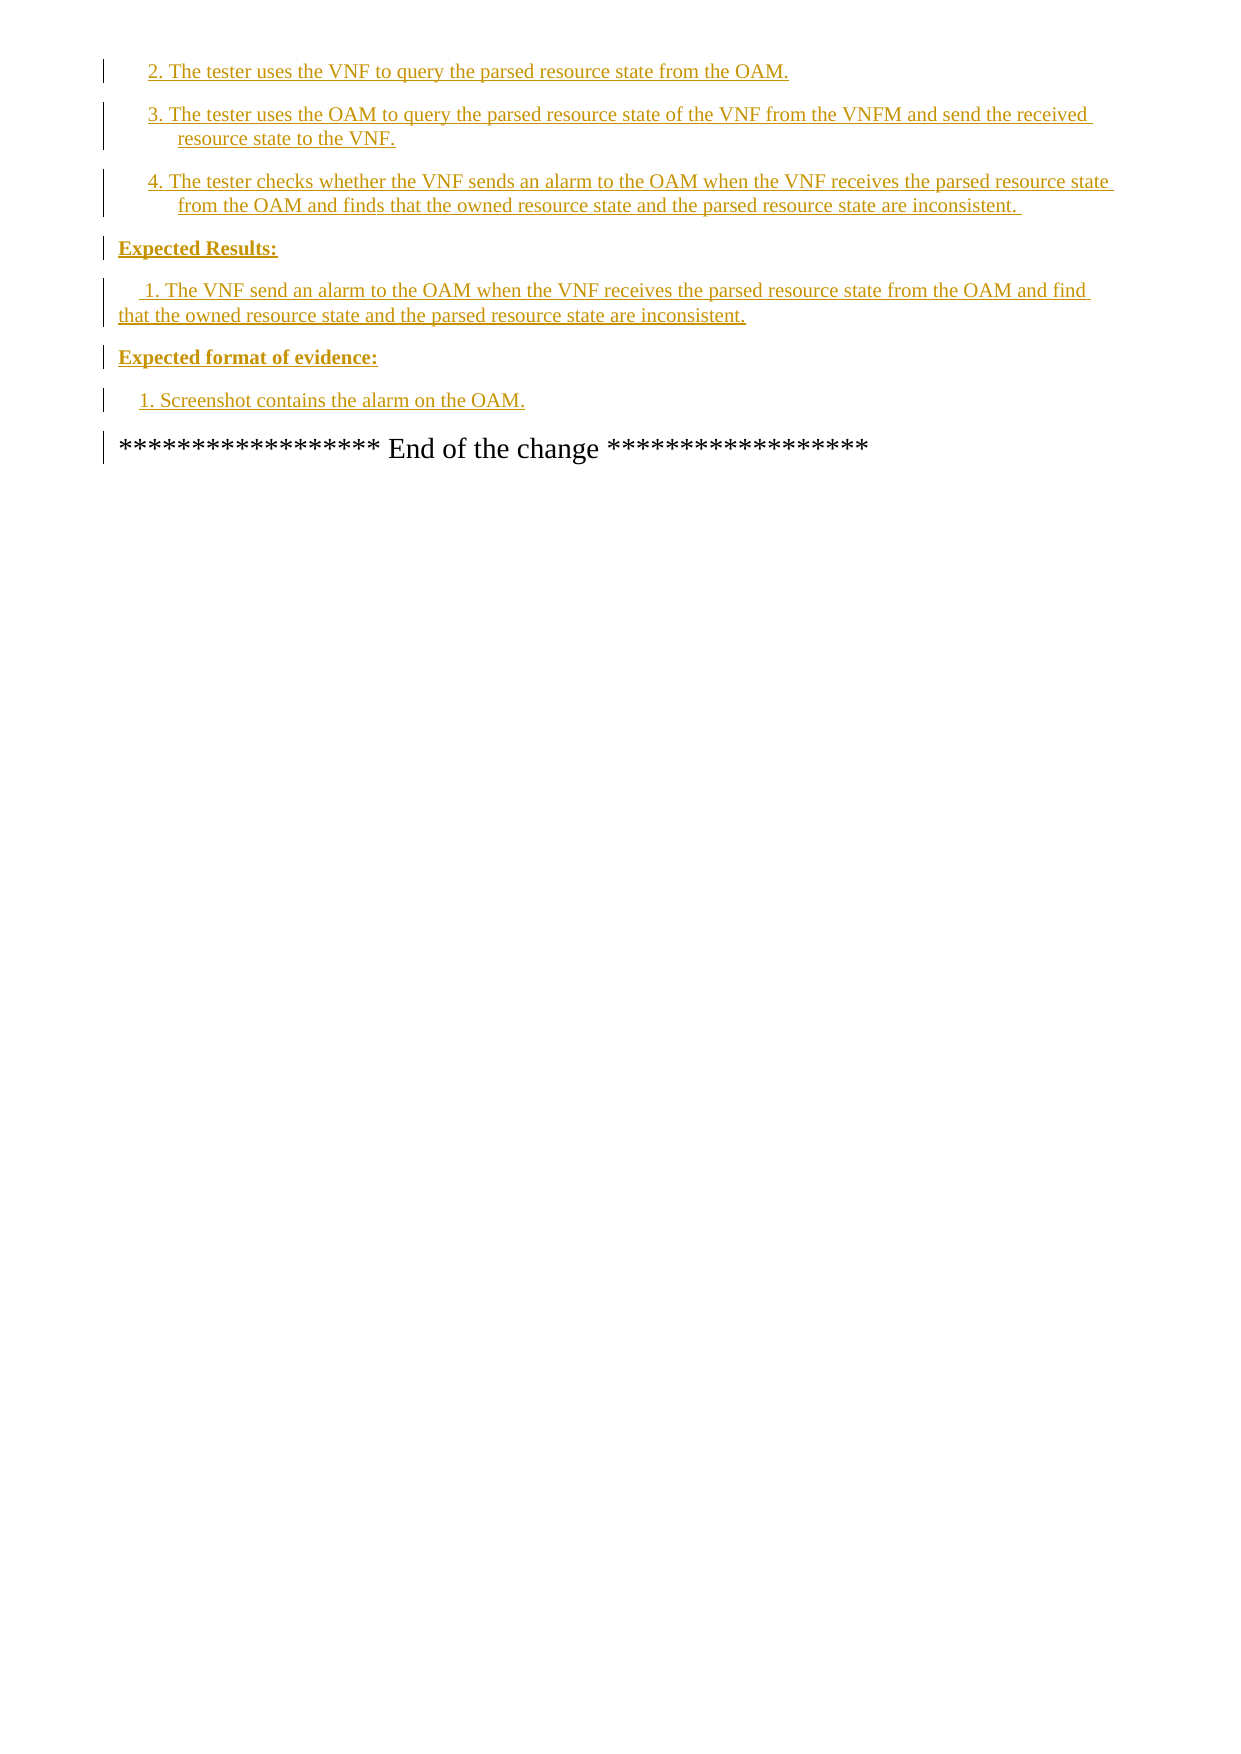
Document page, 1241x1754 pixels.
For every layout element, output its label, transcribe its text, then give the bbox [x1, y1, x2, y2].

text ****************** End of the change ****************** [118, 431, 1122, 464]
